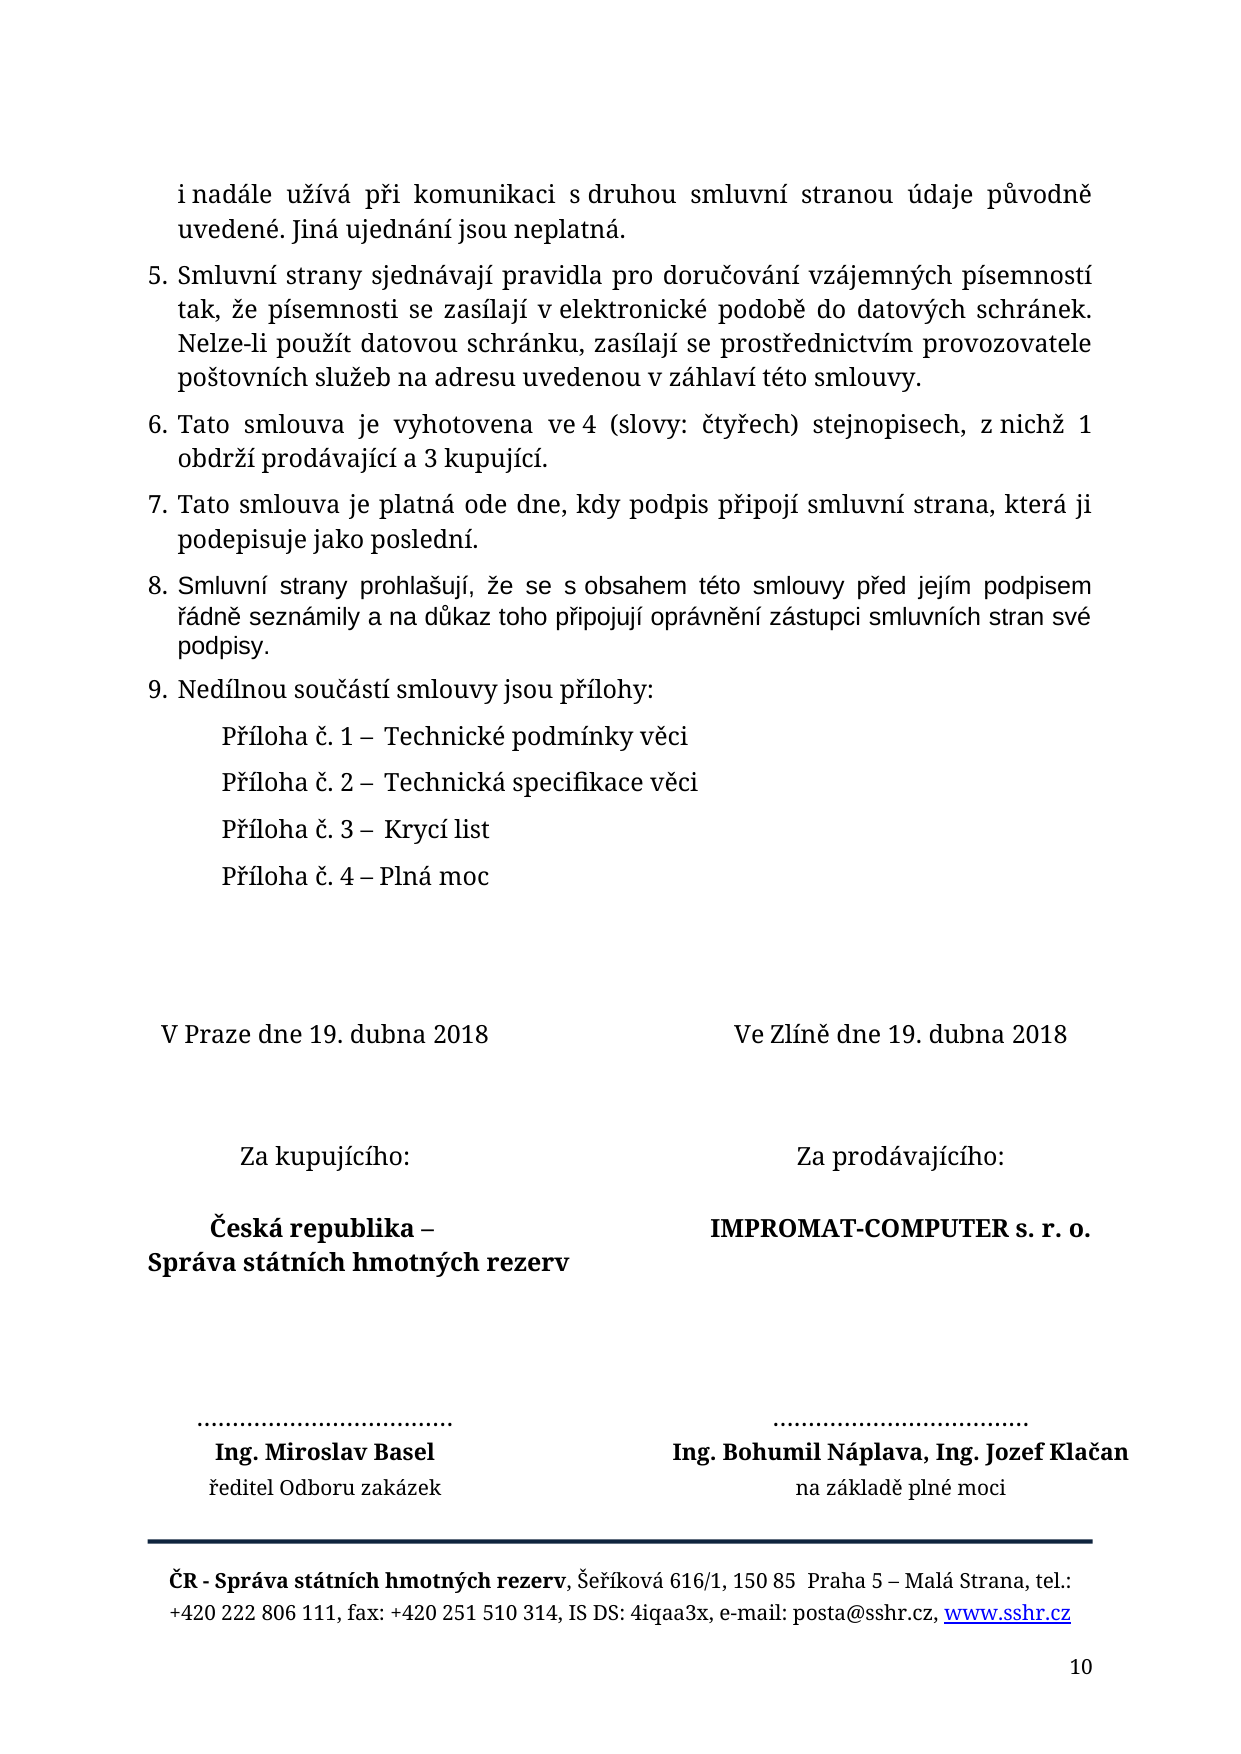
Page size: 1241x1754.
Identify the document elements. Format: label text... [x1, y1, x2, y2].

list Smluvní strany sjednávají pravidla pro doručování vzájemných písemností tak, že písemnosti se zasílají v elektronické podobě do datových schránek. Nelze-li použít datovou schránku, zasílají se prostřednictvím provozovatele poštovních služeb na adresu uvedenou v záhlaví této smlouvy. [148, 258, 1093, 394]
text Správa státních hmotných rezerv [148, 1244, 1093, 1278]
text Za kupujícího: Za prodávajícího: [148, 1139, 1093, 1173]
list Tato smlouva je vyhotovena (slovy: ) stejnopisech, z nichž obdrží prodávající a kupující. [148, 407, 1093, 475]
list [148, 177, 1093, 245]
text Česká republika – [148, 1210, 1093, 1244]
list Tato smlouva je platná ode dne, kdy podpis připojí smluvní strana, která ji podepisuje jako poslední. [148, 487, 1093, 555]
text dne dne [148, 1017, 1093, 1051]
text ……………………………… [148, 1400, 1093, 1434]
